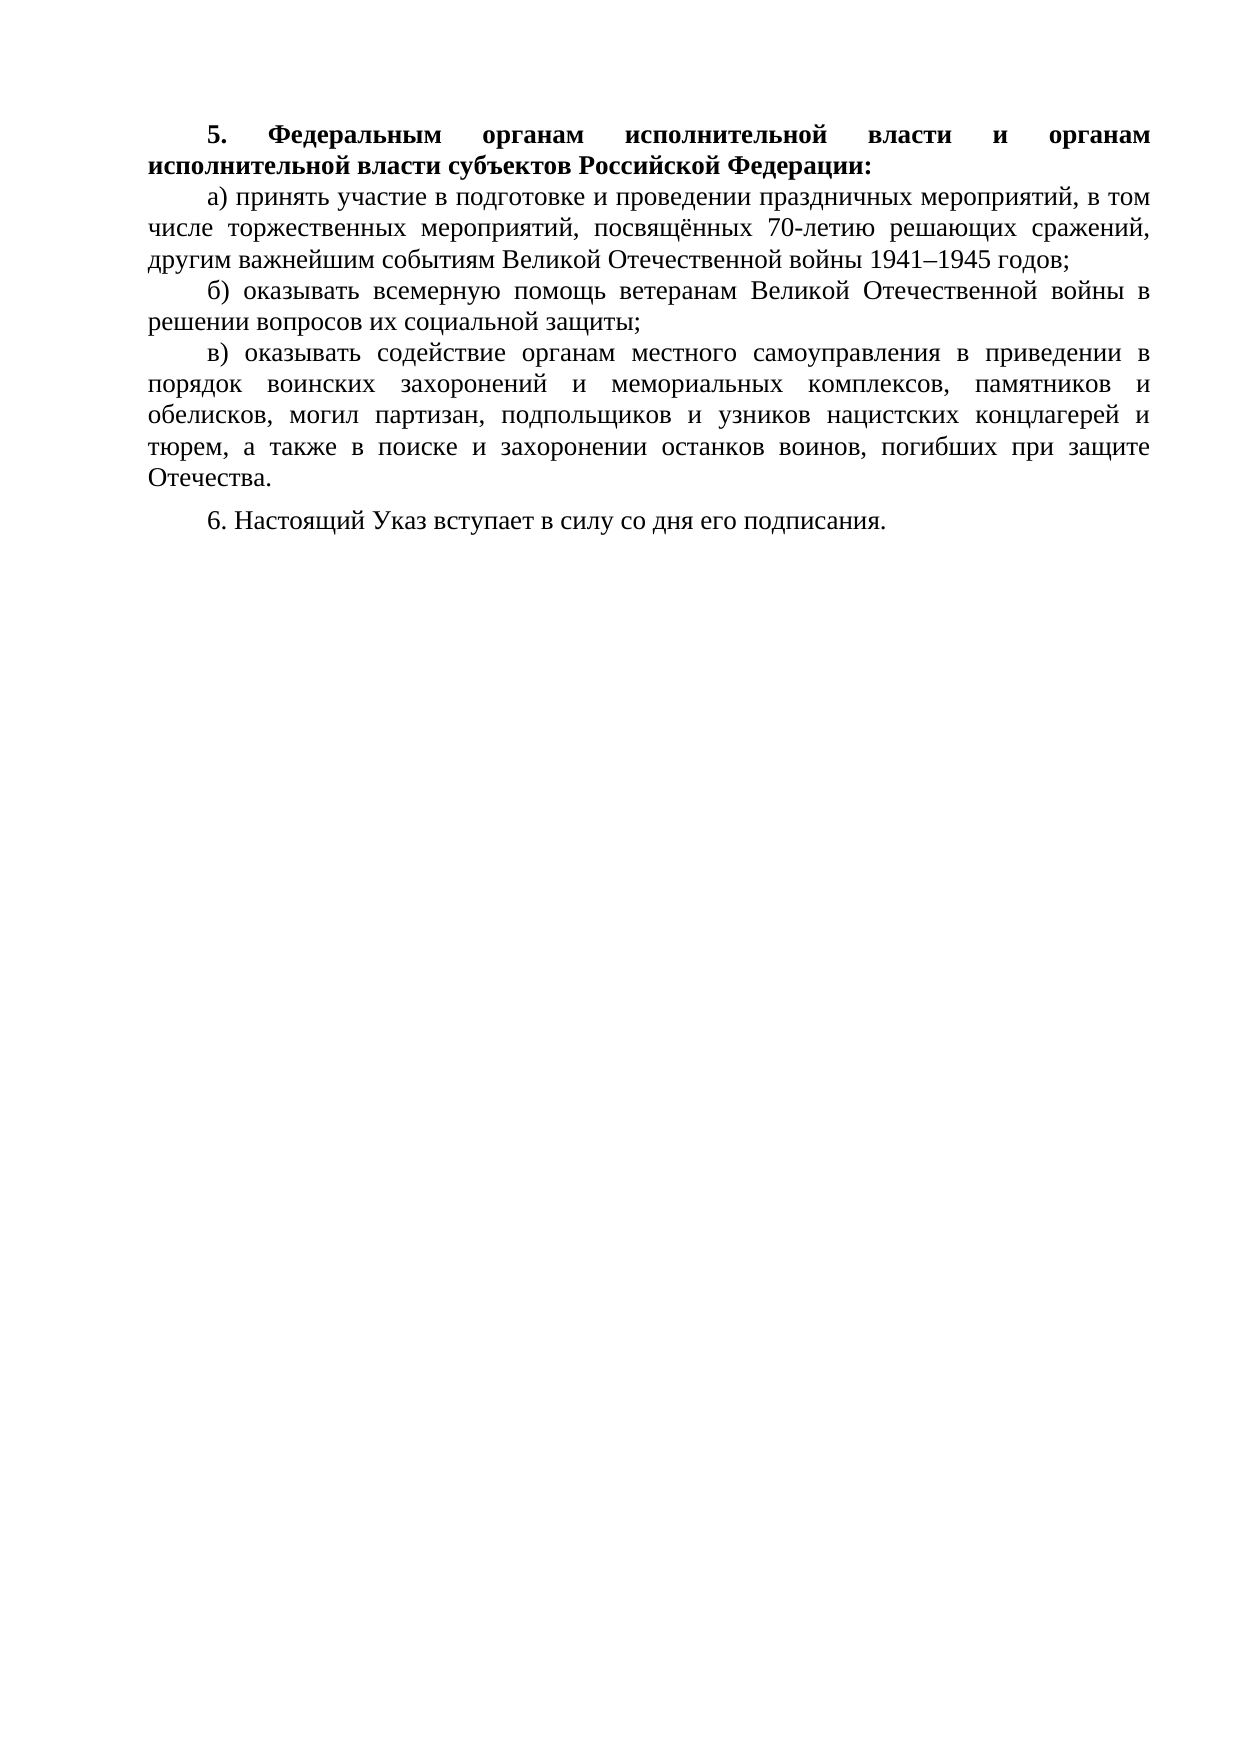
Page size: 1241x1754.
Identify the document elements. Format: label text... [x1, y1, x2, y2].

text 5. Федеральным органам исполнительной власти и органам исполнительной власти субъектов Российской Федерации: [148, 118, 1152, 180]
text 6. Настоящий Указ вступает в силу со дня его подписания. [148, 504, 1152, 536]
text б) оказывать всемерную помощь ветеранам Великой Отечественной войны в решении вопросов их социальной защиты; [148, 274, 1152, 336]
text а) принять участие в подготовке и проведении праздничных мероприятий, в том числе торжественных мероприятий, посвящённых 70-летию решающих сражений, другим важнейшим событиям Великой Отечественной войны 1941–1945 годов; [148, 180, 1152, 274]
text в) оказывать содействие органам местного самоуправления в приведении в порядок воинских захоронений и мемориальных комплексов, памятников и обелисков, могил партизан, подпольщиков и узников нацистских концлагерей и тюрем, а также в поиске и захоронении останков воинов, погибших при защите Отечества. [148, 336, 1152, 492]
